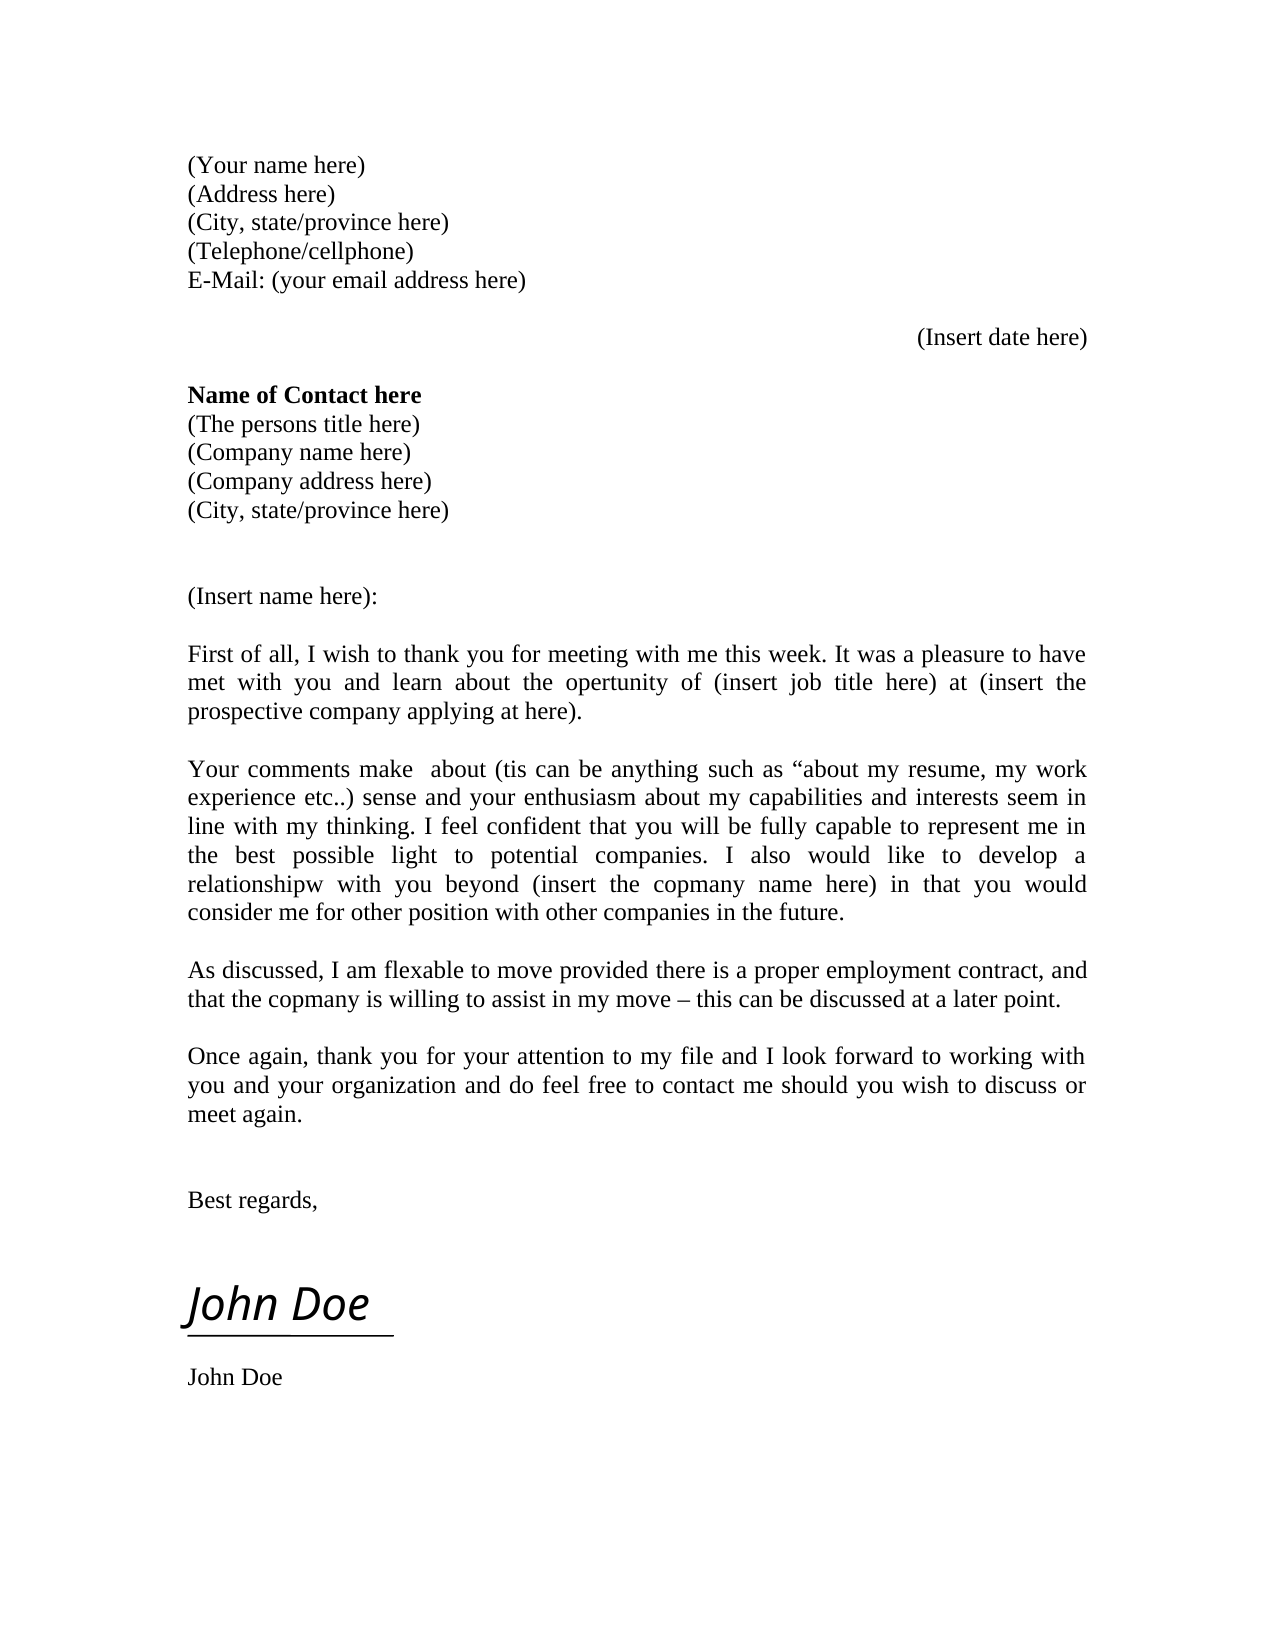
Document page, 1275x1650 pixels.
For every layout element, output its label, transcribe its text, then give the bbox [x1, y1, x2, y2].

text Once again, thank you for your attention to my file and I look forward to working with you and your organization and do feel free to contact me should you wish to discuss or meet again. [187, 1041, 1087, 1127]
text E-Mail: (your email address here) [187, 265, 1087, 294]
text (Telephone/cellphone) [187, 236, 1087, 265]
text (Insert name here): [187, 581, 1087, 610]
text First of all, I wish to thank you for meeting with me this week. It was a pleasure to have met with you and learn about the opertunity of (insert job title here) at (insert the prospective company applying at here). [187, 639, 1087, 725]
text As discussed, I am flexable to move provided there is a proper employment contract, and that the copmany is willing to assist in my move – this can be discussed at a later point. [187, 955, 1087, 1012]
text (City, state/province here) [187, 495, 1087, 524]
text (City, state/province here) [187, 207, 1087, 236]
text (Address here) [187, 179, 1087, 207]
text (Company address here) [187, 466, 1087, 495]
text Your comments make about (tis can be anything such as “about my resume, my work experience etc..) sense and your enthusiasm about my capabilities and interests seem in line with my thinking. I feel confident that you will be fully capable to represent me in the best possible light to potential companies. I also would like to develop a relationshipw with you beyond (insert the copmany name here) in that you would consider me for other position with other companies in the future. [187, 754, 1087, 926]
text (Insert date here) [187, 322, 1087, 351]
text (Your name here) [187, 150, 1087, 179]
text John Doe [187, 1271, 1087, 1334]
text Name of Contact here (The persons title here) (Company name here) [187, 380, 1087, 466]
text John Doe [187, 1362, 1087, 1391]
text Best regards, [187, 1185, 1087, 1214]
